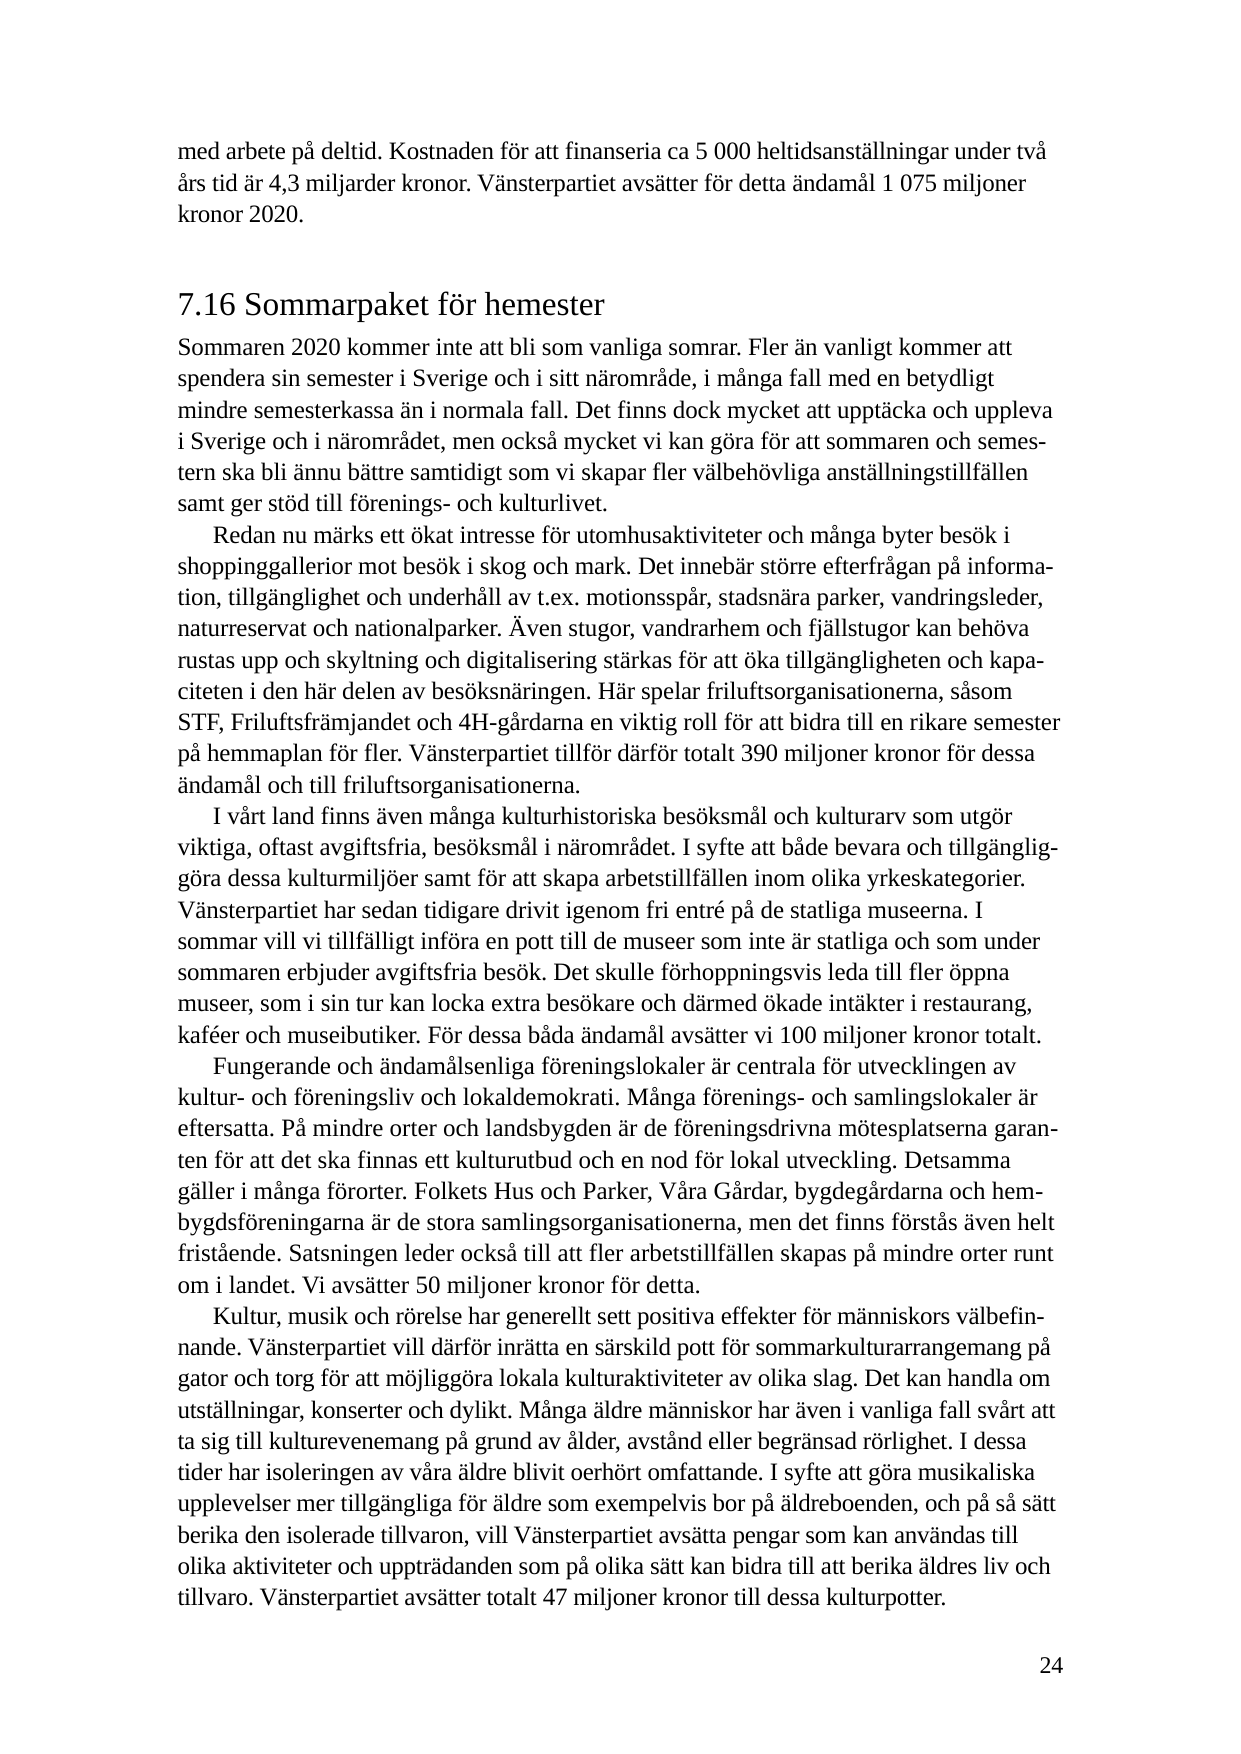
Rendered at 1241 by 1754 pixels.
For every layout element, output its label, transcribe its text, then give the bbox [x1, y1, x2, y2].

text Kultur, musik och rörelse har generellt sett positiva effekter för människors välbefinnande. Vänsterpartiet vill därför inrätta en särskild pott för sommarkulturarrangemang på gator och torg för att möjliggöra lokala kulturaktiviteter av olika slag. Det kan handla om utställningar, konserter och dylikt. Många äldre människor har även i vanliga fall svårt att ta sig till kulturevenemang på grund av ålder, avstånd eller begränsad rörlighet. I dessa tider har isoleringen av våra äldre blivit oerhört omfattande. I syfte att göra musikaliska upplevelser mer tillgängliga för äldre som exempelvis bor på äldreboenden, och på så sätt berika den isolerade tillvaron, vill Vänsterpartiet avsätta pengar som kan användas till olika aktiviteter och uppträdanden som på olika sätt kan bidra till att berika äldres liv och tillvaro. Vänsterpartiet avsätter totalt 47 miljoner kronor till dessa kulturpotter. [177, 1298, 1063, 1611]
text Fungerande och ändamålsenliga föreningslokaler är centrala för utvecklingen av kultur- och föreningsliv och lokaldemokrati. Många förenings- och samlingslokaler är eftersatta. På mindre orter och landsbygden är de föreningsdrivna mötesplatserna garanten för att det ska finnas ett kulturutbud och en nod för lokal utveckling. Detsamma gäller i många förorter. Folkets Hus och Parker, Våra Gårdar, bygdegårdarna och hembygdsföreningarna är de stora samlingsorganisationerna, men det finns förstås även helt fristående. Satsningen leder också till att fler arbetstillfällen skapas på mindre orter runt om i landet. Vi avsätter 50 miljoner kronor för detta. [177, 1048, 1063, 1298]
text I vårt land finns även många kulturhistoriska besöksmål och kulturarv som utgör viktiga, oftast avgiftsfria, besöksmål i närområdet. I syfte att både bevara och tillgängliggöra dessa kulturmiljöer samt för att skapa arbetstillfällen inom olika yrkeskategorier. Vänsterpartiet har sedan tidigare drivit igenom fri entré på de statliga museerna. I sommar vill vi tillfälligt införa en pott till de museer som inte är statliga och som under sommaren erbjuder avgiftsfria besök. Det skulle förhoppningsvis leda till fler öppna museer, som i sin tur kan locka extra besökare och därmed ökade intäkter i restaurang, kaféer och museibutiker. För dessa båda ändamål avsätter vi 100 miljoner kronor totalt. [177, 798, 1063, 1048]
text Sommaren 2020 kommer inte att bli som vanliga somrar. Fler än vanligt kommer att spendera sin semester i Sverige och i sitt närområde, i många fall med en betydligt mindre semesterkassa än i normala fall. Det finns dock mycket att upptäcka och uppleva i Sverige och i närområdet, men också mycket vi kan göra för att sommaren och semestern ska bli ännu bättre samtidigt som vi skapar fler välbehövliga anställningstillfällen samt ger stöd till förenings- och kulturlivet. [177, 330, 1063, 517]
text Redan nu märks ett ökat intresse för utomhusaktiviteter och många byter besök i shoppinggallerior mot besök i skog och mark. Det innebär större efterfrågan på information, tillgänglighet och underhåll av t.ex. motionsspår, stadsnära parker, vandringsleder, naturreservat och nationalparker. Även stugor, vandrarhem och fjällstugor kan behöva rustas upp och skyltning och digitalisering stärkas för att öka tillgängligheten och kapaciteten i den här delen av besöksnäringen. Här spelar friluftsorganisationerna, såsom STF, Friluftsfrämjandet och 4H-gårdarna en viktig roll för att bidra till en rikare semester på hemmaplan för fler. Vänsterpartiet tillför därför totalt 390 miljoner kronor för dessa ändamål och till friluftsorganisationerna. [177, 517, 1063, 798]
text Sommarpaket för hemester [177, 290, 1063, 321]
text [177, 134, 1063, 228]
